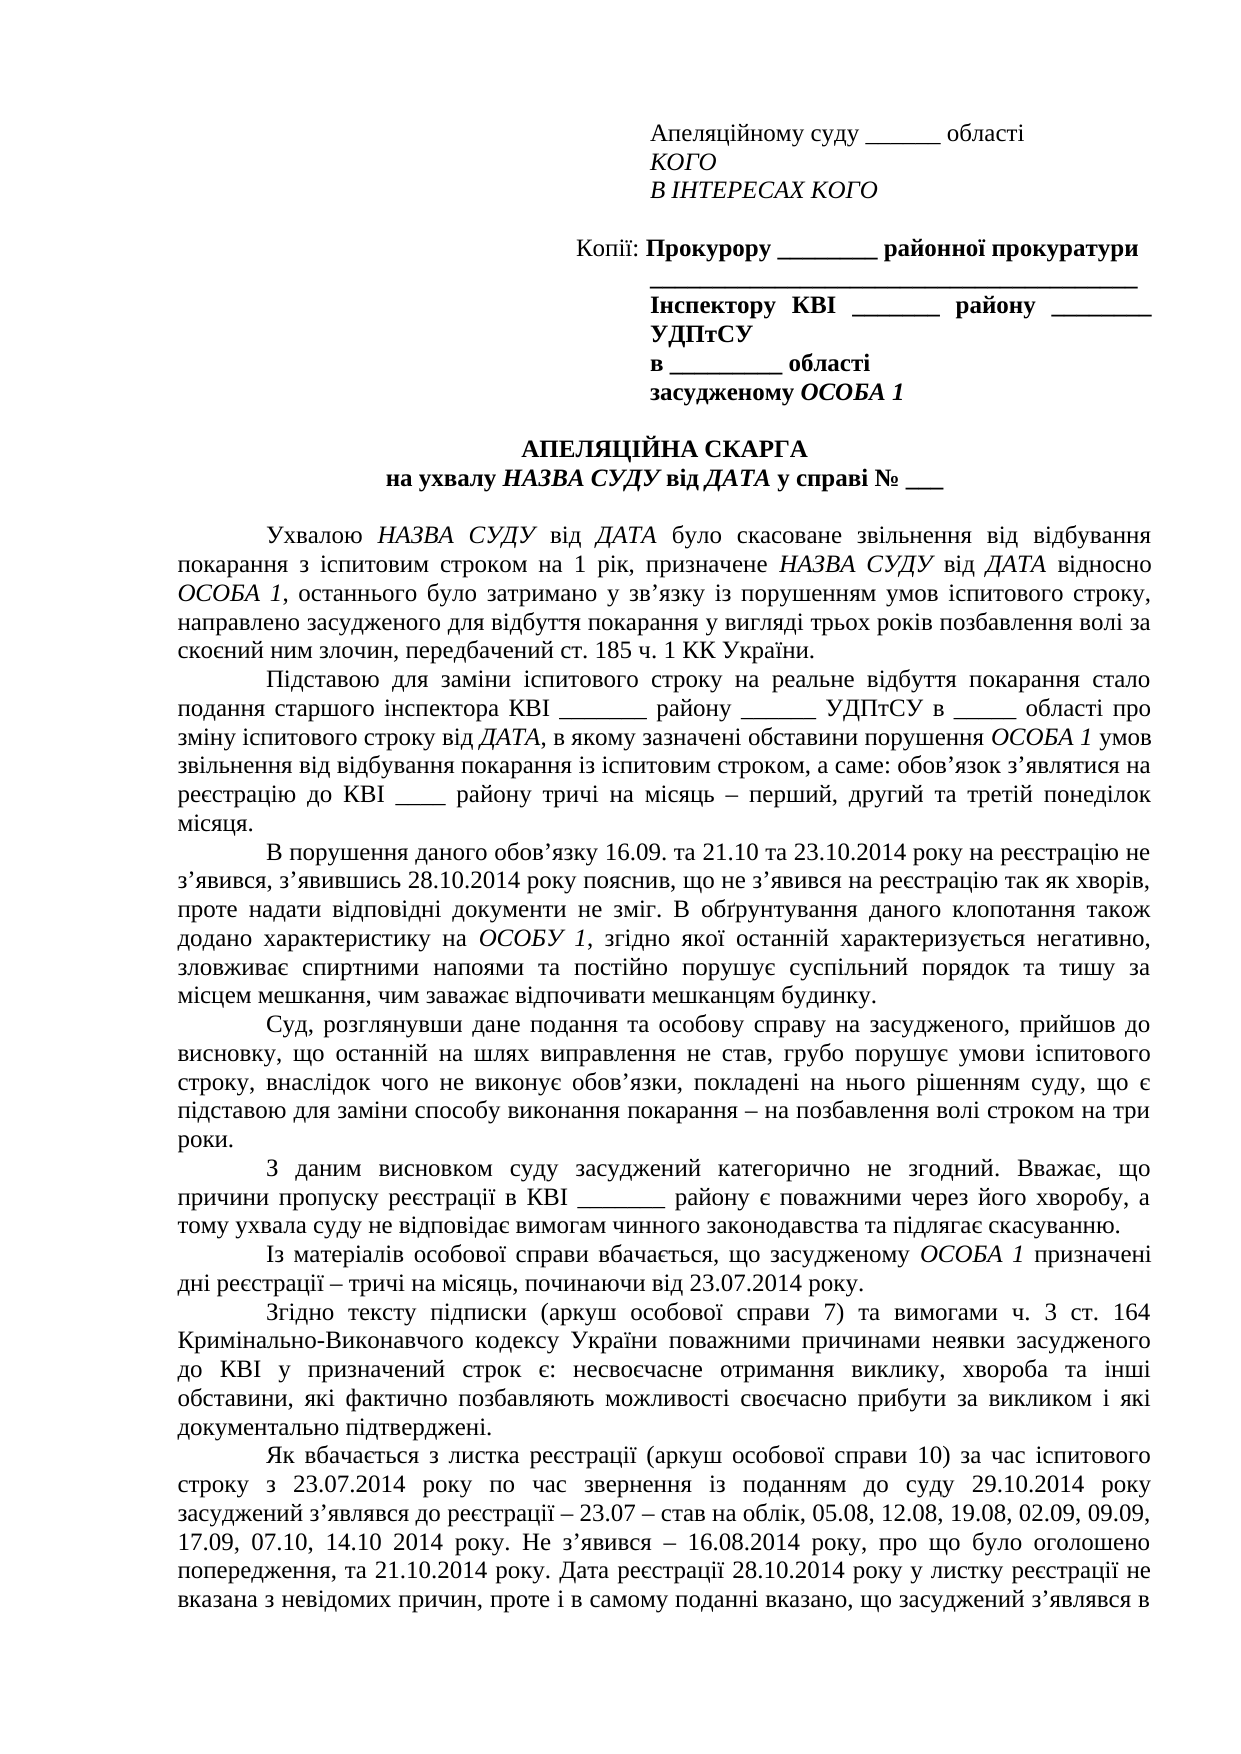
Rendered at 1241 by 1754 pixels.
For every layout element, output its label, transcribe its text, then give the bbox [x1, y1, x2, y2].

text В порушення даного обов’язку 16.09. та 21.10 та 23.10.2014 року на реєстрацію не з’явився, з’явившись 28.10.2014 року пояснив, що не з’явився на реєстрацію так як хворів, проте надати відповідні документи не зміг. В обґрунтування даного клопотання також додано характеристику на ОСОБУ 1, згідно якої останній характеризується негативно, зловживає спиртними напоями та постійно порушує суспільний порядок та тишу за місцем мешкання, чим заважає відпочивати мешканцям будинку. [177, 837, 1152, 1009]
text Ухвалою НАЗВА СУДУ від ДАТА було скасоване звільнення від відбування покарання з іспитовим строком на 1 рік, призначене НАЗВА СУДУ від ДАТА відносно ОСОБА 1, останнього було затримано у зв’язку із порушенням умов іспитового строку, направлено засудженого для відбуття покарання у вигляді трьох років позбавлення волі за скоєний ним злочин, передбачений ст. 185 ч. 1 КК України. [177, 521, 1152, 664]
text Підставою для заміни іспитового строку на реальне відбуття покарання стало подання старшого інспектора КВІ _______ району ______ УДПтСУ в _____ області про зміну іспитового строку від ДАТА, в якому зазначені обставини порушення ОСОБА 1 умов звільнення від відбування покарання із іспитовим строком, а саме: обов’язок з’являтися на реєстрацію до КВІ ____ району тричі на місяць – перший, другий та третій понеділок місяця. [177, 664, 1152, 837]
text В ІНТЕРЕСАХ КОГО [650, 176, 1152, 204]
text Інспектору КВІ _______ району ________ УДПтСУ [650, 291, 1152, 348]
text Копії: Прокурору ________ районної прокуратури [576, 233, 1152, 262]
text Суд, розглянувши дане подання та особову справу на засудженого, прийшов до висновку, що останній на шлях виправлення не став, грубо порушує умови іспитового строку, внаслідок чого не виконує обов’язки, покладені на нього рішенням суду, що є підставою для заміни способу виконання покарання – на позбавлення волі строком на три роки. [177, 1009, 1152, 1153]
text в _________ області [650, 348, 1152, 377]
text Апеляційному суду ______ області [650, 118, 1152, 147]
text КОГО [650, 147, 1152, 176]
text _______________________________________ [650, 262, 1152, 291]
text З даним висновком суду засуджений категорично не згодний. Вважає, що причини пропуску реєстрації в КВІ _______ району є поважними через його хворобу, а тому ухвала суду не відповідає вимогам чинного законодавства та підлягає скасуванню. [177, 1153, 1152, 1239]
text засудженому ОСОБА 1 [650, 377, 1152, 406]
text Із матеріалів особової справи вбачається, що засудженому ОСОБА 1 призначені дні реєстрації – тричі на місяць, починаючи від 23.07.2014 року. [177, 1239, 1152, 1297]
text Згідно тексту підписки (аркуш особової справи 7) та вимогами ч. 3 ст. 164 Кримінально-Виконавчого кодексу України поважними причинами неявки засудженого до КВІ у призначений строк є: несвоєчасне отримання виклику, хвороба та інші обставини, які фактично позбавляють можливості своєчасно прибути за викликом і які документально підтверджені. [177, 1297, 1152, 1441]
text на ухвалу НАЗВА СУДУ від ДАТА у справі № ___ [177, 463, 1152, 492]
text АПЕЛЯЦІЙНА СКАРГА [177, 434, 1152, 463]
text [177, 1441, 1152, 1613]
